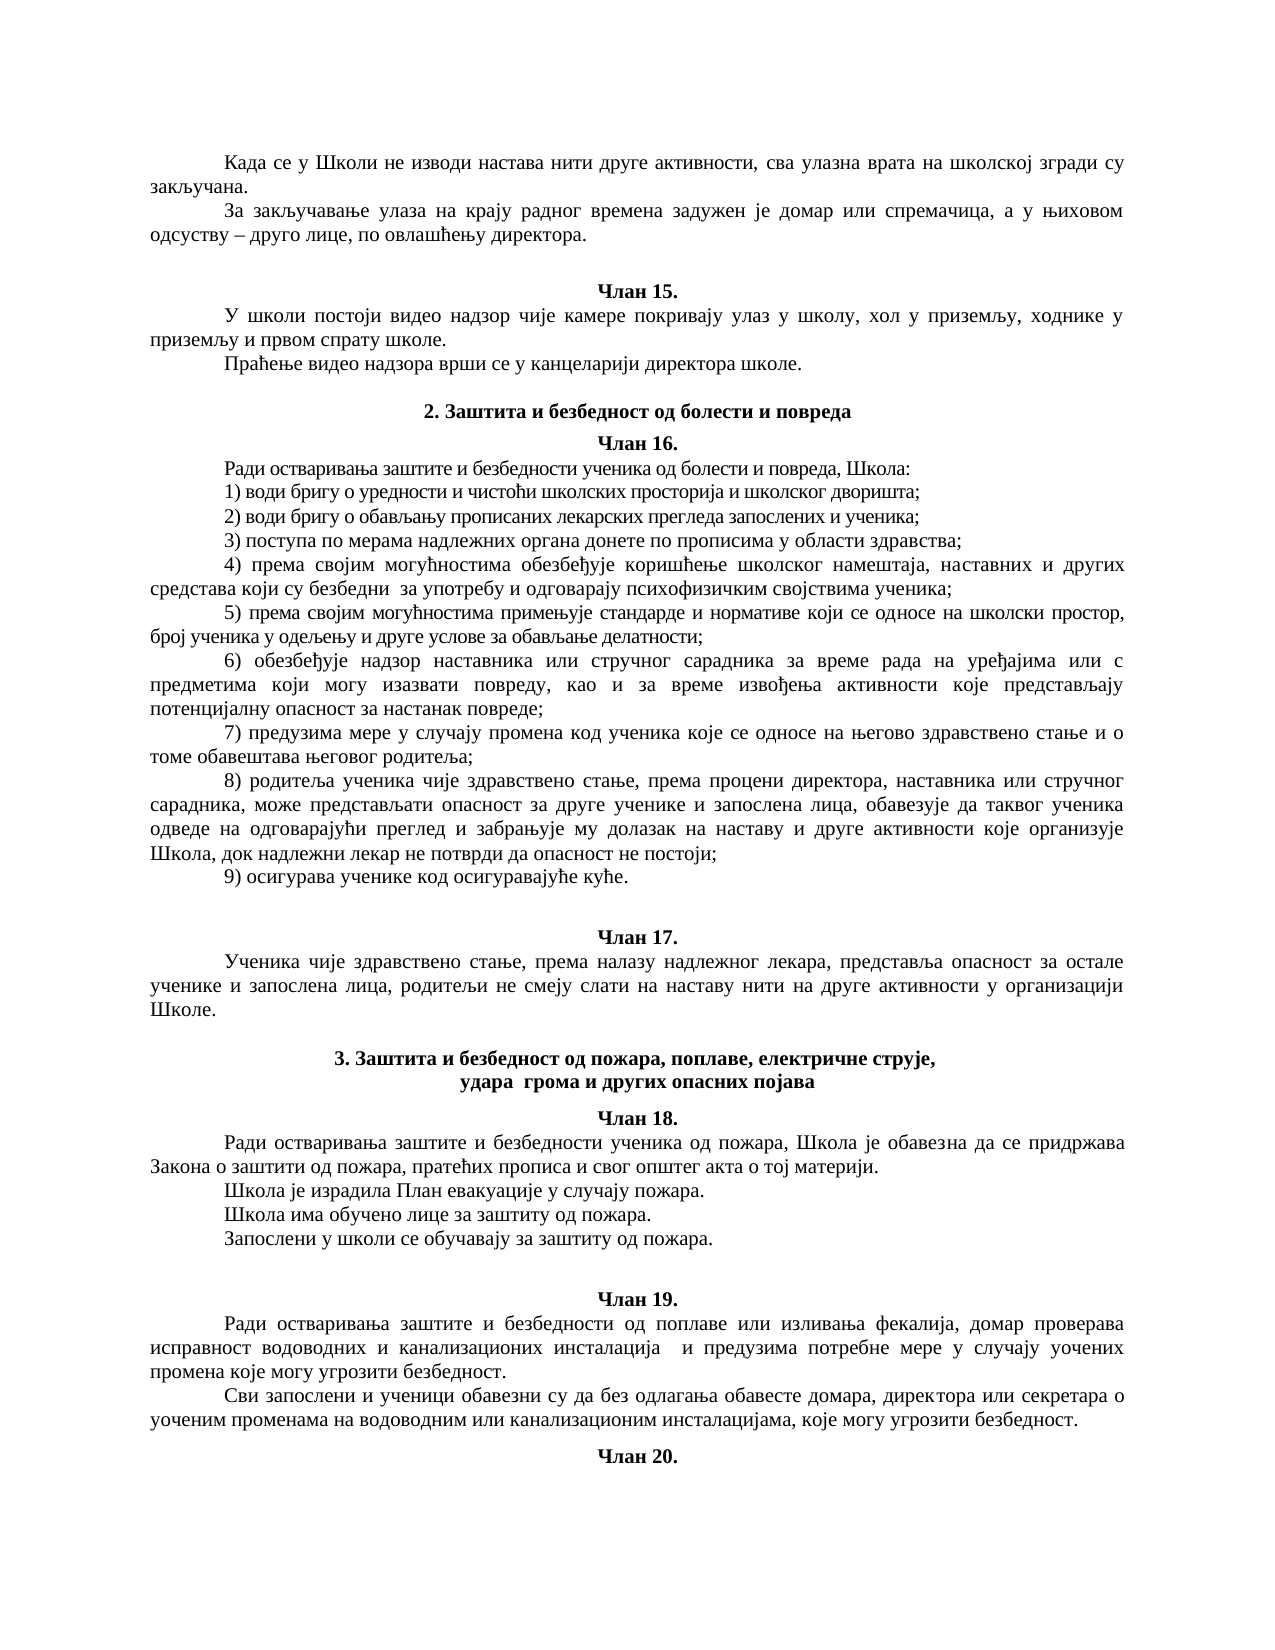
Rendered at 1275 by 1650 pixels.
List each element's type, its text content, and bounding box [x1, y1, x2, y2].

text Члан 18. [150, 1106, 1125, 1130]
text Ради остваривања заштите и безбедности ученика од пожара, Школа је обавезна да се придржава Закона о заштити од пожара, пратећих прописа и свог општег акта о тој материји. [150, 1130, 1125, 1178]
text 9) осигурава ученике код осигуравајуће куће. [150, 864, 1125, 888]
text Члан 15. [150, 279, 1125, 303]
text 6) обезбеђује надзор наставника или стручног сарадника за време рада на уређајима или с предметима који могу изазвати повреду, као и за време извођења активности које представљају потенцијалну опасност за настанак повреде; [150, 648, 1125, 720]
text 4) према својим могућностима обезбеђује коришћење школског намештаја, наставних и других средстава који су безбедни за употребу и одговарају психофизичким својствима ученика; [150, 552, 1125, 600]
text Запослени у школи се обучавају за заштиту од пожара. [150, 1226, 1125, 1250]
text 1) води бригу о уредности и чистоћи школских просторија и школског дворишта; [150, 479, 1125, 503]
text Члан 17. [150, 925, 1125, 949]
text У школи постоји видео надзор чије камере покривају улаз у школу, хол у приземљу, ходнике у приземљу и првом спрату школе. [150, 303, 1125, 351]
text Члан 16. [150, 431, 1125, 455]
text Ради остваривања заштите и безбедности од поплаве или изливања фекалија, домар проверава исправност водоводних и канализационих инсталација и предузима потребне мере у случају уочених промена које могу угрозити безбедност. [150, 1311, 1125, 1383]
text 5) према својим могућностима примењује стандарде и нормативе који се односе на школски простор, број ученика у одељењу и друге услове за обављање делатности; [150, 600, 1125, 648]
text Члан 19. [150, 1287, 1125, 1311]
text Члан 20. [150, 1444, 1125, 1468]
text 7) предузима мере у случају промена код ученика које се односе на његово здравствено стање и о томе обавештава његовог родитеља; [150, 720, 1125, 768]
text Сви запослени и ученици обавезни су да без одлагања обавесте домара, директора или секретара о уоченим променама на водоводним или канализационим инсталацијама, које могу угрозити безбедност. [150, 1383, 1125, 1431]
text Ради остваривања заштите и безбедности ученика од болести и повреда, Школа: [150, 455, 1125, 479]
text Ученика чије здравствено стање, према налазу надлежног лекара, представља опасност за остале ученике и запослена лица, родитељи не смеју слати на наставу нити на друге активности у организацији Школе. [150, 949, 1125, 1021]
text 8) родитеља ученика чије здравствено стање, према процени директора, наставника или стручног сарадника, може представљати опасност за друге ученике и запослена лица, обавезује да таквог ученика одведе на одговарајући преглед и забрањује му долазак на наставу и друге активности које организује Школа, док надлежни лекар не потврди да опасност не постоји; [150, 768, 1125, 864]
text 3. Заштита и безбедност од пожара, поплаве, електричне струје, удара грома и других опасних појава [150, 1045, 1125, 1093]
text Школа је израдила План евакуације у случају пожара. [150, 1178, 1125, 1202]
text 3) поступа по мерама надлежних органа донете по прописима у области здравства; [150, 528, 1125, 552]
text За закључавање улаза на крају радног времена задужен је домар или спремачица, а у њиховом одсуству – друго лице, по овлашћењу директора. [150, 198, 1125, 246]
text Школа има обучено лице за заштиту од пожара. [150, 1202, 1125, 1226]
text 2. Заштита и безбедност од болести и повреда [150, 399, 1125, 423]
text 2) води бригу о обављању прописаних лекарских прегледа запослених и ученика; [150, 503, 1125, 528]
text Када се у Школи не изводи настава нити друге активности, сва улазна врата на школској згради су закључана. [150, 150, 1125, 198]
text Праћење видео надзора врши се у канцеларији директора школе. [150, 351, 1125, 375]
